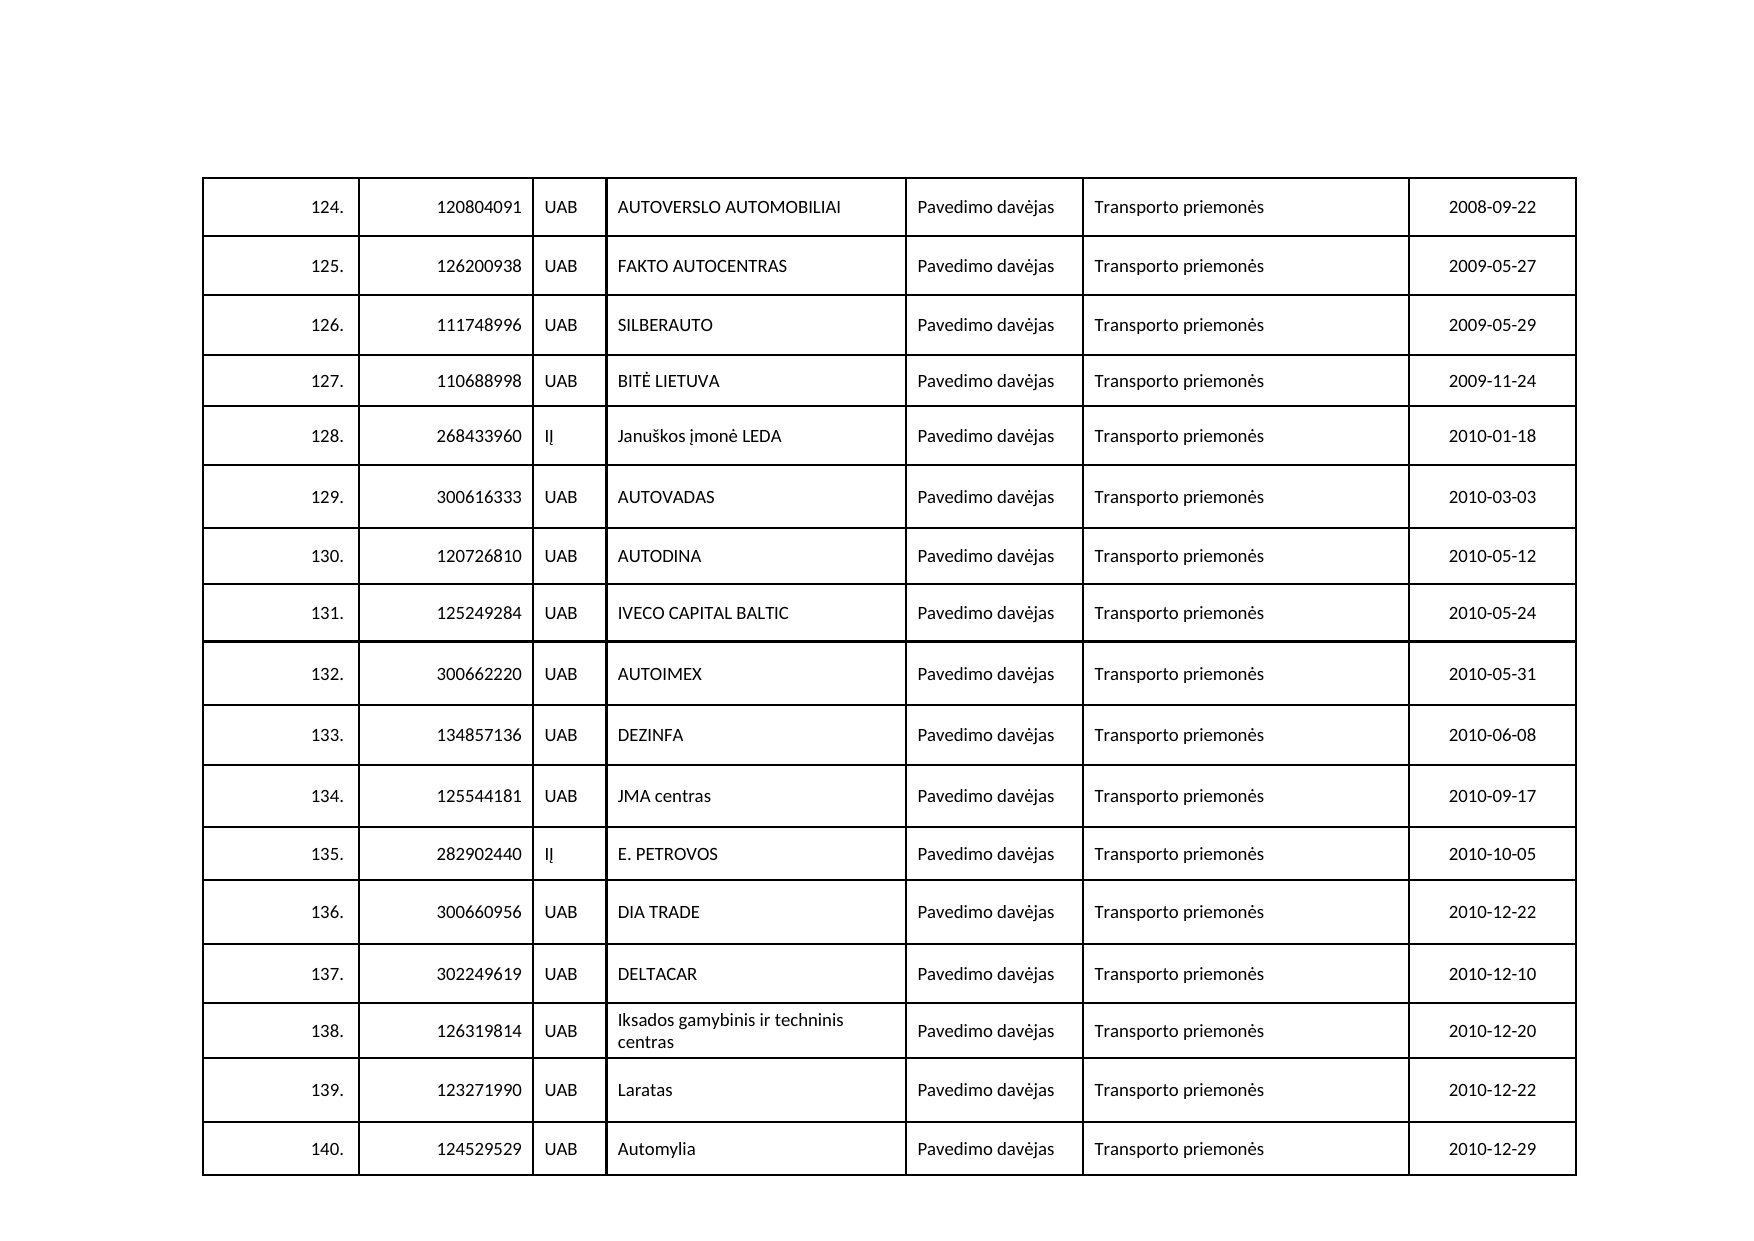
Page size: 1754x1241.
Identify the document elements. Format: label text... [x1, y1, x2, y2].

table_cell 2010-09-17 [1410, 766, 1575, 826]
table_cell [204, 1004, 358, 1057]
table_cell [204, 179, 358, 235]
table_cell 2010-05-12 [1410, 529, 1575, 583]
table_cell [1084, 1123, 1408, 1174]
table_cell Transporto priemonės [1084, 237, 1408, 294]
table_cell 126200938 [360, 237, 532, 294]
table_cell [204, 237, 358, 294]
table_cell Pavedimo davėjas [907, 356, 1082, 405]
table_cell UAB [534, 356, 605, 405]
table_cell [204, 706, 358, 764]
table_cell Pavedimo davėjas [907, 529, 1082, 583]
table_cell Pavedimo davėjas [907, 179, 1082, 235]
table_cell 2010-05-31 [1410, 643, 1575, 704]
table_cell [204, 828, 358, 879]
table_cell [204, 585, 358, 640]
table_cell Pavedimo davėjas [907, 466, 1082, 527]
table_cell 120726810 [360, 529, 532, 583]
table_cell UAB [534, 466, 605, 527]
table_cell [204, 466, 358, 527]
table_cell 2009-05-29 [1410, 296, 1575, 353]
table_cell 2010-03-03 [1410, 466, 1575, 527]
table_cell Transporto priemonės [1084, 706, 1408, 764]
table_cell 302249619 [360, 945, 532, 1002]
table_cell IĮ [534, 828, 605, 879]
table_cell Pavedimo davėjas [907, 407, 1082, 464]
table_cell UAB [534, 1123, 605, 1174]
table_cell 2010-05-24 [1410, 585, 1575, 640]
table_cell Pavedimo davėjas [907, 706, 1082, 764]
table_cell [204, 296, 358, 353]
table_cell 111748996 [360, 296, 532, 353]
table_cell UAB [534, 706, 605, 764]
table_cell 2010-06-08 [1410, 706, 1575, 764]
table_cell AUTODINA [608, 529, 905, 583]
table_cell Transporto priemonės [1084, 643, 1408, 704]
table_cell Januškos įmonė LEDA [608, 407, 905, 464]
table_cell JMA centras [608, 766, 905, 826]
table_cell Pavedimo davėjas [907, 237, 1082, 294]
table_cell 2010-12-29 [1410, 1123, 1575, 1174]
table_cell UAB [534, 1059, 605, 1121]
table_cell Transporto priemonės [1084, 407, 1408, 464]
table_cell Transporto priemonės [1084, 1004, 1408, 1057]
table_cell [204, 407, 358, 464]
table_cell Pavedimo davėjas [907, 585, 1082, 640]
table_cell AUTOIMEX [608, 643, 905, 704]
table_cell [204, 766, 358, 826]
table_cell [204, 356, 358, 405]
table_cell Pavedimo davėjas [907, 1059, 1082, 1121]
table_cell 2010-12-22 [1410, 1059, 1575, 1121]
table_cell AUTOVERSLO AUTOMOBILIAI [608, 179, 905, 235]
table_cell Automylia [608, 1123, 905, 1174]
table_cell AUTOVADAS [608, 466, 905, 527]
table_cell UAB [534, 766, 605, 826]
table_cell [204, 1123, 358, 1174]
table_cell 134857136 [360, 706, 532, 764]
table_cell DELTACAR [608, 945, 905, 1002]
table_cell Transporto priemonės [1084, 1059, 1408, 1121]
table_cell 2010-01-18 [1410, 407, 1575, 464]
table_cell [204, 529, 358, 583]
table_cell UAB [534, 585, 605, 640]
table_cell UAB [534, 237, 605, 294]
table_cell Pavedimo davėjas [907, 296, 1082, 353]
table_cell Transporto priemonės [1084, 945, 1408, 1002]
table_cell 125544181 [360, 766, 532, 826]
table_cell UAB [534, 1004, 605, 1057]
table_cell Transporto priemonės [1084, 881, 1408, 943]
table_cell 2009-11-24 [1410, 356, 1575, 405]
table_cell 300660956 [360, 881, 532, 943]
table_cell UAB [534, 945, 605, 1002]
table_cell Pavedimo davėjas [907, 1123, 1082, 1174]
table_cell UAB [534, 179, 605, 235]
table_cell Pavedimo davėjas [907, 881, 1082, 943]
table_cell FAKTO AUTOCENTRAS [608, 237, 905, 294]
table_cell Iksados gamybinis ir techninis centras [608, 1004, 905, 1057]
table_cell 110688998 [360, 356, 532, 405]
table_cell Transporto priemonės [1084, 585, 1408, 640]
table_cell [204, 1059, 358, 1121]
table_cell SILBERAUTO [608, 296, 905, 353]
table_cell [204, 643, 358, 704]
table_cell Transporto priemonės [1084, 296, 1408, 353]
table_cell DEZINFA [608, 706, 905, 764]
table_cell BITĖ LIETUVA [608, 356, 905, 405]
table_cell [1084, 179, 1408, 235]
table_cell 124529529 [360, 1123, 532, 1174]
table_cell UAB [534, 529, 605, 583]
table_cell 2008-09-22 [1410, 179, 1575, 235]
table_cell Pavedimo davėjas [907, 1004, 1082, 1057]
table_cell Pavedimo davėjas [907, 828, 1082, 879]
table_cell IVECO CAPITAL BALTIC [608, 585, 905, 640]
table_cell UAB [534, 881, 605, 943]
table_cell [204, 881, 358, 943]
table_cell UAB [534, 643, 605, 704]
table_cell 2010-12-10 [1410, 945, 1575, 1002]
table_cell Transporto priemonės [1084, 466, 1408, 527]
table_cell 120804091 [360, 179, 532, 235]
table_cell 2010-10-05 [1410, 828, 1575, 879]
table_cell 268433960 [360, 407, 532, 464]
table_cell Pavedimo davėjas [907, 643, 1082, 704]
table_cell UAB [534, 296, 605, 353]
table_cell DIA TRADE [608, 881, 905, 943]
table_cell Pavedimo davėjas [907, 766, 1082, 826]
table_cell IĮ [534, 407, 605, 464]
table_cell 125249284 [360, 585, 532, 640]
table_cell 2010-12-20 [1410, 1004, 1575, 1057]
table_cell 126319814 [360, 1004, 532, 1057]
table_cell 2010-12-22 [1410, 881, 1575, 943]
table_cell Transporto priemonės [1084, 828, 1408, 879]
table_cell Transporto priemonės [1084, 766, 1408, 826]
table_cell [204, 945, 358, 1002]
table_cell Pavedimo davėjas [907, 945, 1082, 1002]
table_cell 300662220 [360, 643, 532, 704]
table_cell 2009-05-27 [1410, 237, 1575, 294]
table_cell Transporto priemonės [1084, 529, 1408, 583]
table_cell Laratas [608, 1059, 905, 1121]
table_cell E. PETROVOS [608, 828, 905, 879]
table_cell 300616333 [360, 466, 532, 527]
table_cell Transporto priemonės [1084, 356, 1408, 405]
table_cell 123271990 [360, 1059, 532, 1121]
table_cell 282902440 [360, 828, 532, 879]
